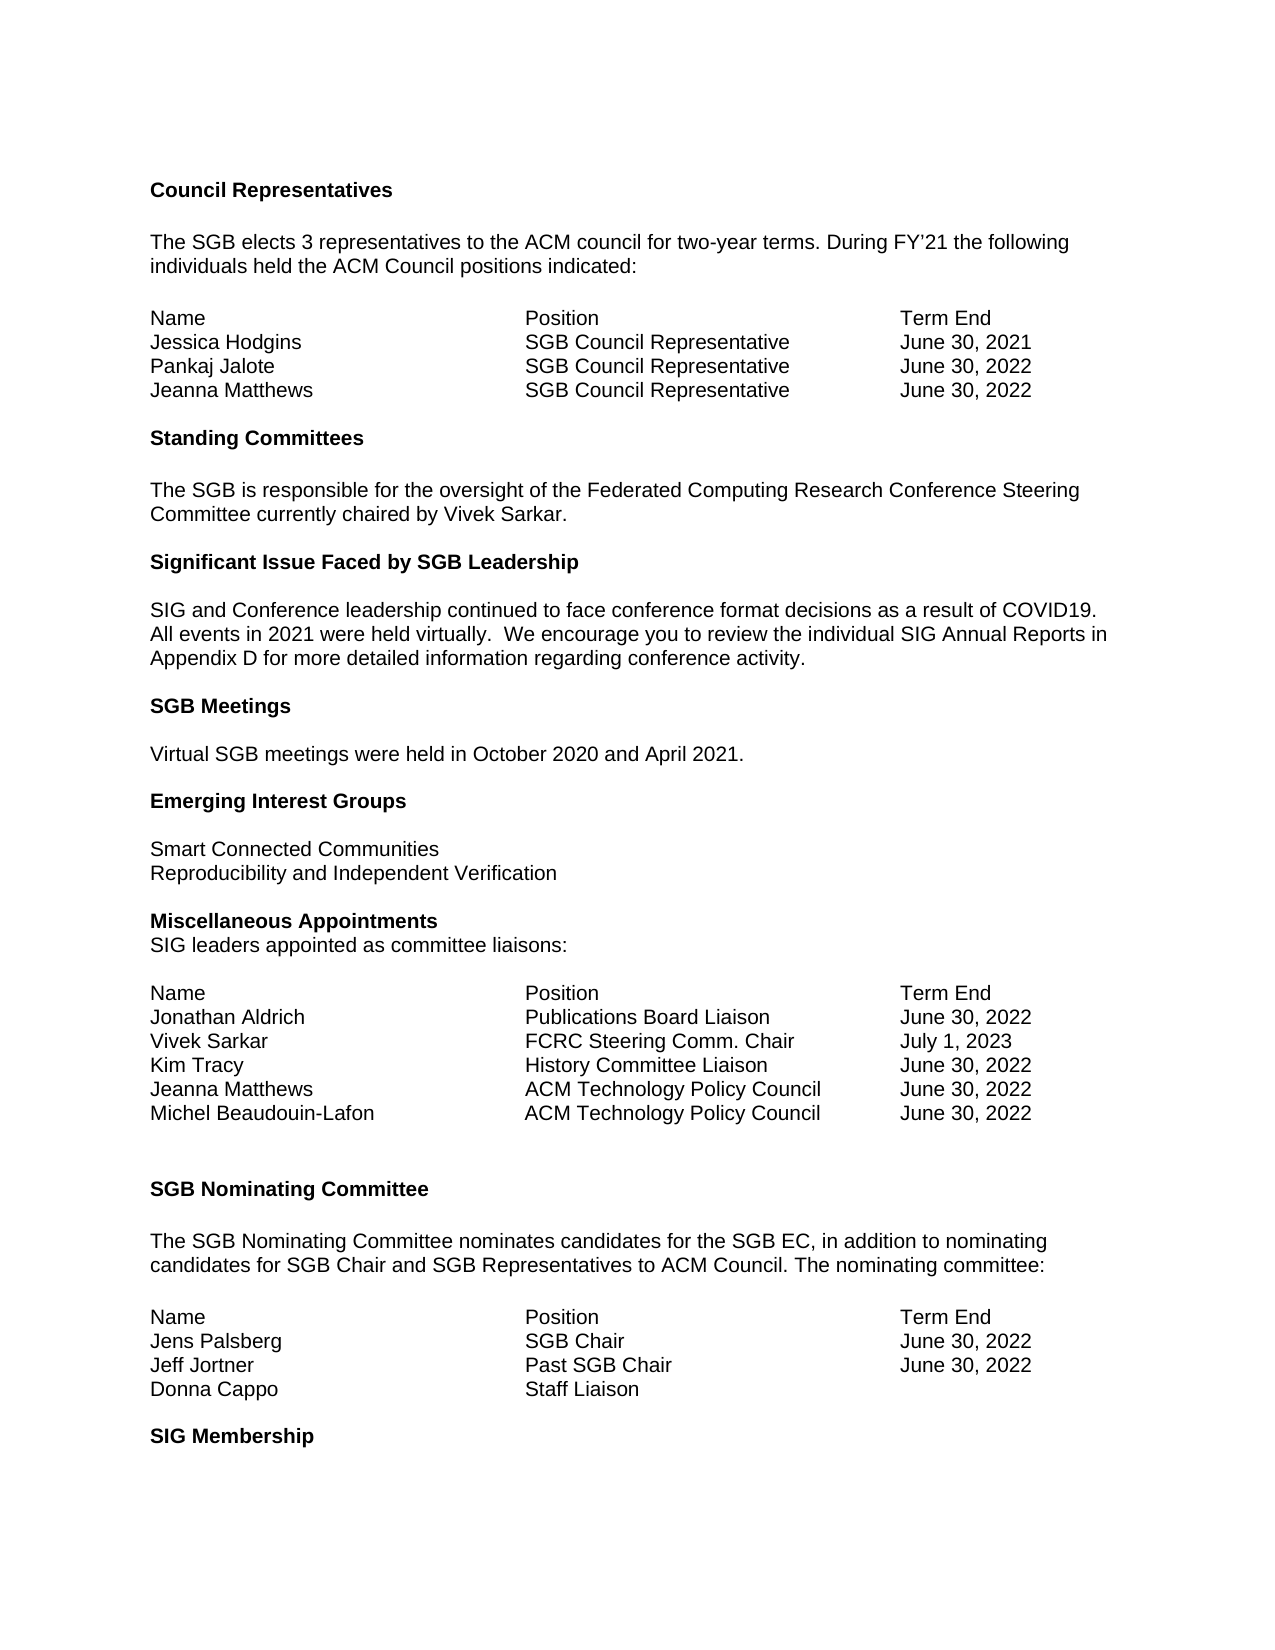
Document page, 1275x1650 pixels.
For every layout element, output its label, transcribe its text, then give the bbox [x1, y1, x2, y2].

text Jeff Jortner Past SGB Chair June 30, 2022 [150, 1352, 1125, 1376]
text Vivek Sarkar FCRC Steering Comm. Chair July 1, 2023 [150, 1029, 1125, 1053]
text Virtual SGB meetings were held in October 2020 and April 2021. [150, 741, 1125, 765]
text SIG and Conference leadership continued to face conference format decisions as a result of COVID19. All events in 2021 were held virtually. We encourage you to review the individual SIG Annual Reports in Appendix D for more detailed information regarding conference activity. [150, 598, 1125, 669]
text Emerging Interest Groups [150, 789, 1125, 813]
text Standing Committees [150, 426, 1125, 450]
text SGB Meetings [150, 693, 1125, 717]
text Significant Issue Faced by SGB Leadership [150, 550, 1125, 574]
text Pankaj Jalote SGB Council Representative June 30, 2022 [150, 354, 1125, 378]
text The SGB elects 3 representatives to the ACM council for two-year terms. During FY’21 the following individuals held the ACM Council positions indicated: [150, 230, 1125, 278]
text Reproducibility and Independent Verification [150, 861, 1125, 885]
text SIG Membership [150, 1424, 1125, 1448]
text Jeanna Matthews SGB Council Representative June 30, 2022 [150, 378, 1125, 402]
text Name Position Term End [150, 306, 1125, 330]
text Council Representatives [150, 178, 1125, 202]
text Name Position Term End [150, 981, 1125, 1005]
text Michel Beaudouin-Lafon ACM Technology Policy Council June 30, 2022 [150, 1101, 1125, 1125]
text SGB Nominating Committee [150, 1177, 1125, 1201]
text Smart Connected Communities [150, 837, 1125, 861]
text Miscellaneous Appointments [150, 909, 1125, 933]
text SIG leaders appointed as committee liaisons: [150, 933, 1125, 957]
text Jessica Hodgins SGB Council Representative June 30, 2021 [150, 330, 1125, 354]
text Kim Tracy History Committee Liaison June 30, 2022 [150, 1053, 1125, 1077]
text Jonathan Aldrich Publications Board Liaison June 30, 2022 [150, 1005, 1125, 1029]
text The SGB Nominating Committee nominates candidates for the SGB EC, in addition to nominating candidates for SGB Chair and SGB Representatives to ACM Council. The nominating committee: [150, 1229, 1125, 1277]
text The SGB is responsible for the oversight of the Federated Computing Research Conference Steering Committee currently chaired by Vivek Sarkar. [150, 478, 1125, 526]
text Donna Cappo Staff Liaison [150, 1376, 1125, 1400]
text Name Position Term End [150, 1304, 1125, 1328]
text Jeanna Matthews ACM Technology Policy Council June 30, 2022 [150, 1077, 1125, 1101]
text Jens Palsberg SGB Chair June 30, 2022 [150, 1328, 1125, 1352]
